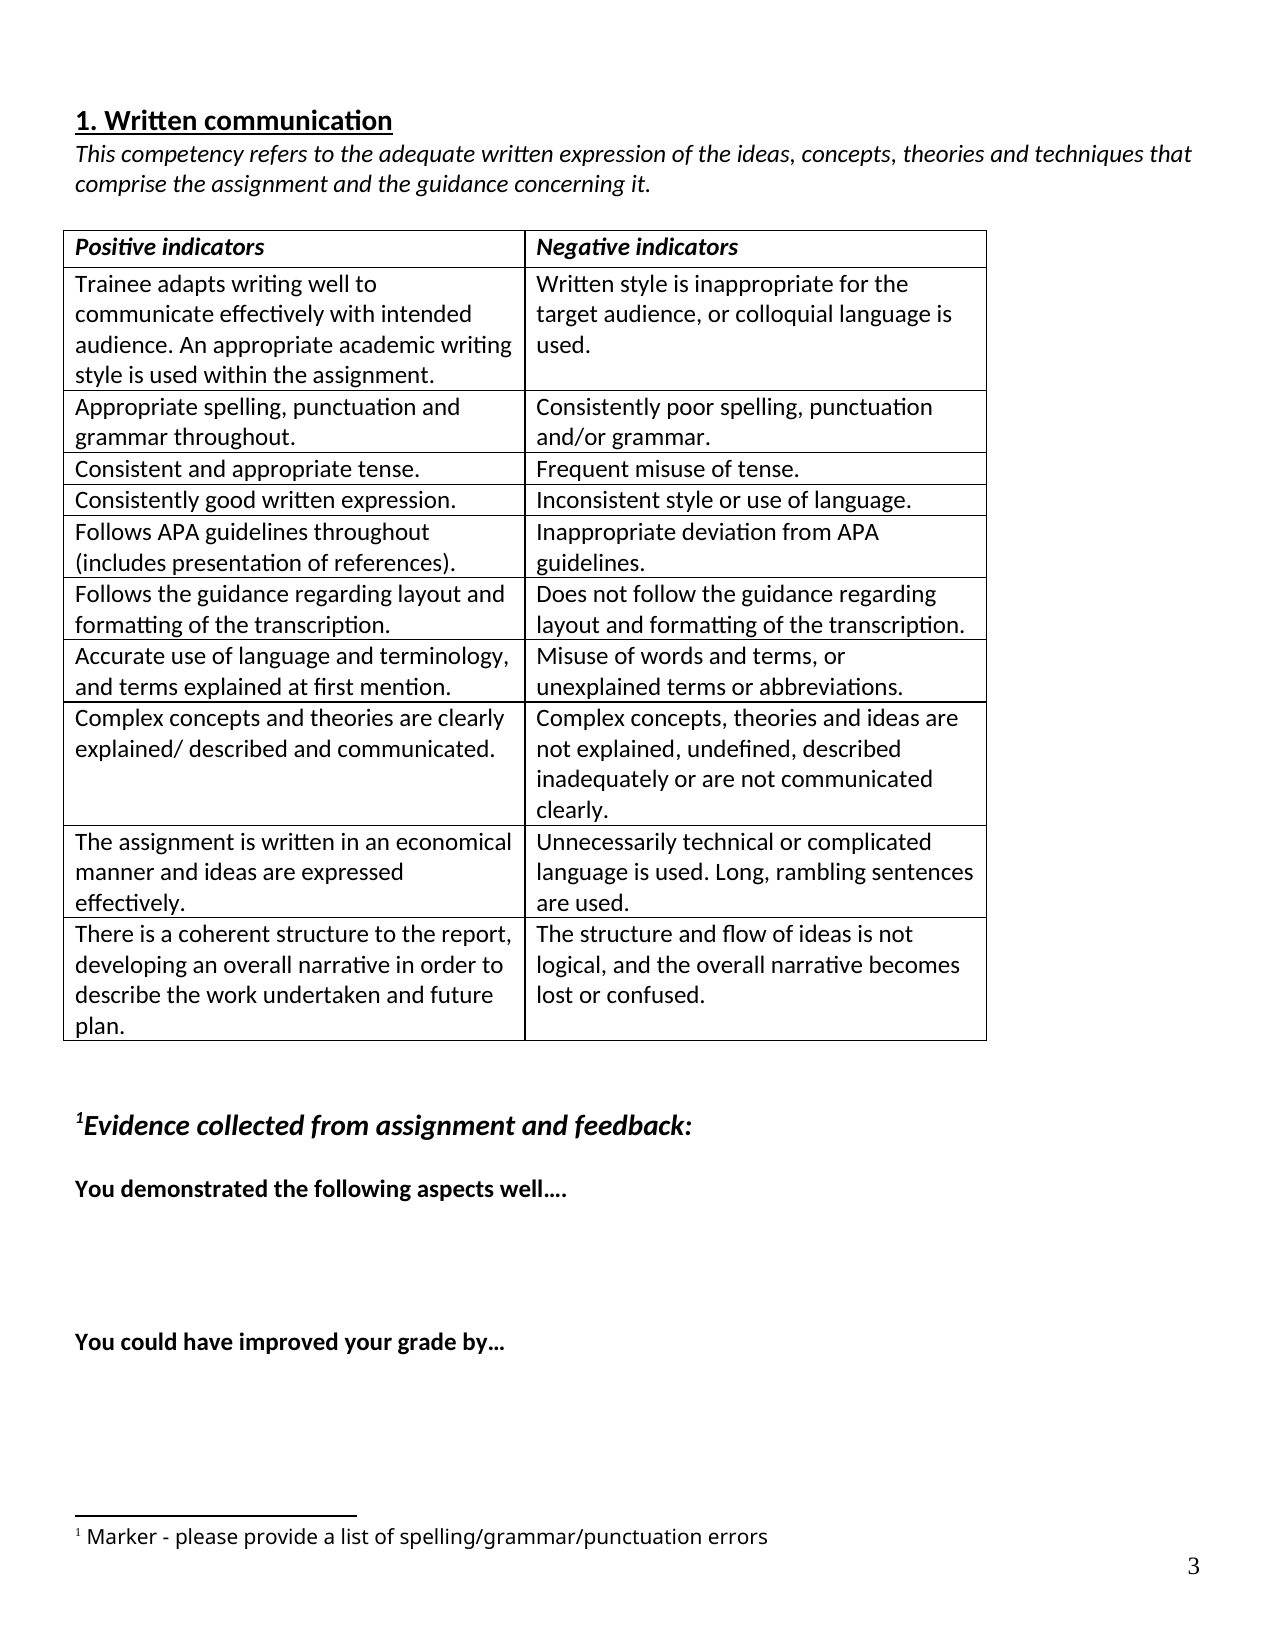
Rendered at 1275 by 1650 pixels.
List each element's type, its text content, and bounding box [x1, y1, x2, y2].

table_cell Written style is inappropriate for the target audience, or colloquial language is used. [526, 268, 986, 390]
table_cell Follows APA guidelines throughout (includes presentation of references). [64, 516, 524, 577]
table_cell Does not follow the guidance regarding layout and formatting of the transcription. [526, 578, 986, 639]
text Evidence collected from assignment and feedback: [75, 1107, 1200, 1143]
text You demonstrated the following aspects well…. [75, 1174, 1200, 1204]
table_cell Inappropriate deviation from APA guidelines. [526, 516, 986, 577]
table_cell The structure and flow of ideas is not logical, and the overall narrative becomes lost or confused. [526, 918, 986, 1040]
table_cell Trainee adapts writing well to communicate effectively with intended audience. An appropriate academic writing style is used within the assignment. [64, 268, 524, 390]
text You could have improved your grade by… [75, 1326, 1200, 1357]
table_cell Inconsistent style or use of language. [526, 485, 986, 515]
text This competency refers to the adequate written expression of the ideas, concepts, theories and techniques that comprise the assignment and the guidance concerning it. [75, 138, 1200, 199]
table_cell Complex concepts and theories are clearly explained/ described and communicated. [64, 703, 524, 824]
table_cell Follows the guidance regarding layout and formatting of the transcription. [64, 578, 524, 639]
table_cell Consistently good written expression. [64, 485, 524, 515]
table_cell Consistent and appropriate tense. [64, 453, 524, 484]
table_cell Complex concepts, theories and ideas are not explained, undefined, described inadequately or are not communicated clearly. [526, 703, 986, 824]
table_cell Consistently poor spelling, punctuation and/or grammar. [526, 391, 986, 452]
text 1. Written communication [75, 102, 1200, 138]
table_cell There is a coherent structure to the report, developing an overall narrative in order to describe the work undertaken and future plan. [64, 918, 524, 1040]
table_header Positive indicators [64, 231, 524, 267]
table_cell Appropriate spelling, punctuation and grammar throughout. [64, 391, 524, 452]
table_cell Misuse of words and terms, or unexplained terms or abbreviations. [526, 640, 986, 701]
table_header Negative indicators [526, 231, 986, 267]
table_cell Accurate use of language and terminology, and terms explained at first mention. [64, 640, 524, 701]
table_cell The assignment is written in an economical manner and ideas are expressed effectively. [64, 826, 524, 917]
table_cell Unnecessarily technical or complicated language is used. Long, rambling sentences are used. [526, 826, 986, 917]
table_cell Frequent misuse of tense. [526, 453, 986, 484]
